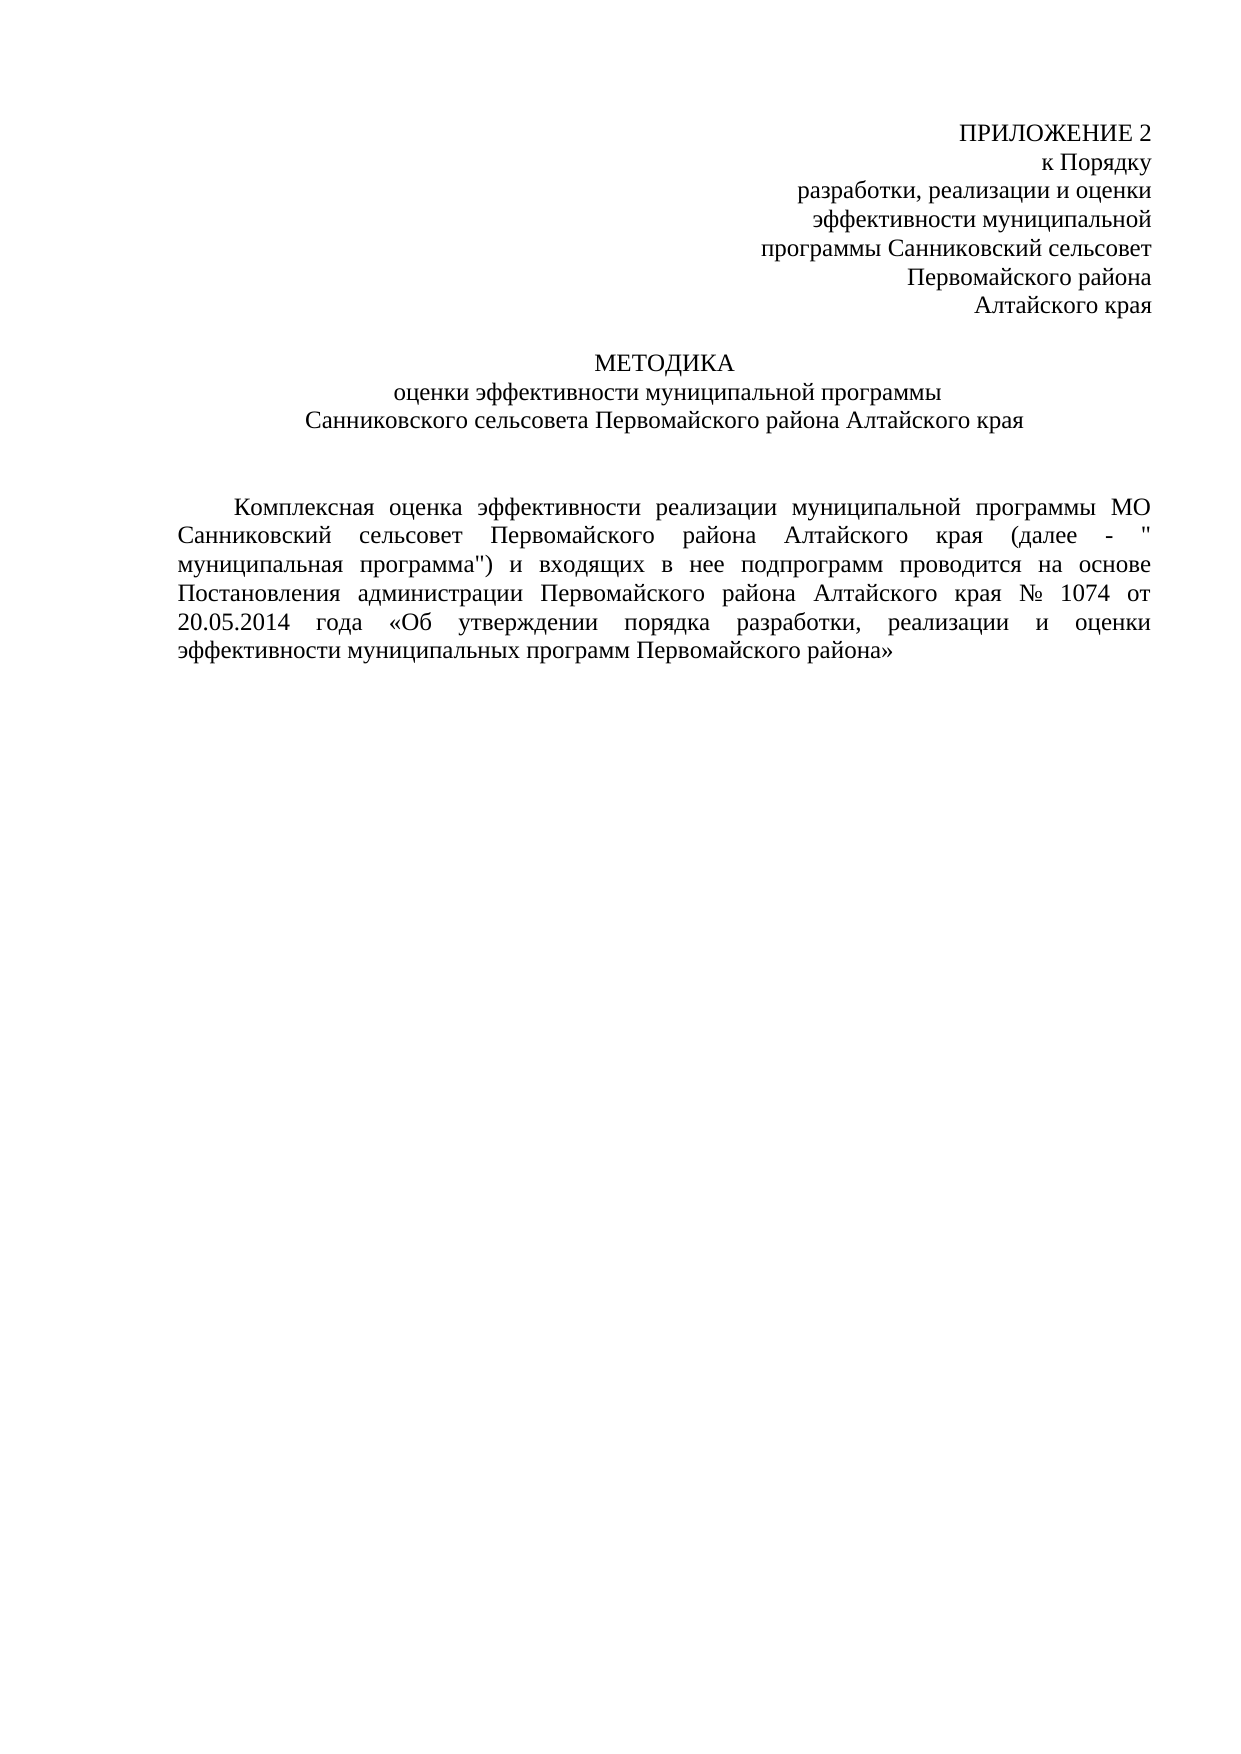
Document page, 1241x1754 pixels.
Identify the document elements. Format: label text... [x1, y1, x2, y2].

text Алтайского края [177, 291, 1152, 319]
text Комплексная оценка эффективности реализации муниципальной программы МО Санниковский сельсовет Первомайского района Алтайского края (далее - " муниципальная программа") и входящих в нее подпрограмм проводится на основе Постановления администрации Первомайского района Алтайского края № 1074 от 20.05.2014 года «Об утверждении порядка разработки, реализации и оценки эффективности муниципальных программ Первомайского района» [177, 492, 1152, 664]
text разработки, реализации и оценки [177, 176, 1152, 204]
text программы Санниковский сельсовет [177, 233, 1152, 262]
text оценки эффективности муниципальной программы [177, 377, 1152, 406]
text МЕТОДИКА [177, 348, 1152, 377]
text ПРИЛОЖЕНИЕ 2 [177, 118, 1152, 147]
text к Порядку [177, 147, 1152, 176]
text Санниковского сельсовета Первомайского района Алтайского края [177, 406, 1152, 434]
text эффективности муниципальной [177, 204, 1152, 233]
text Первомайского района [177, 262, 1152, 291]
